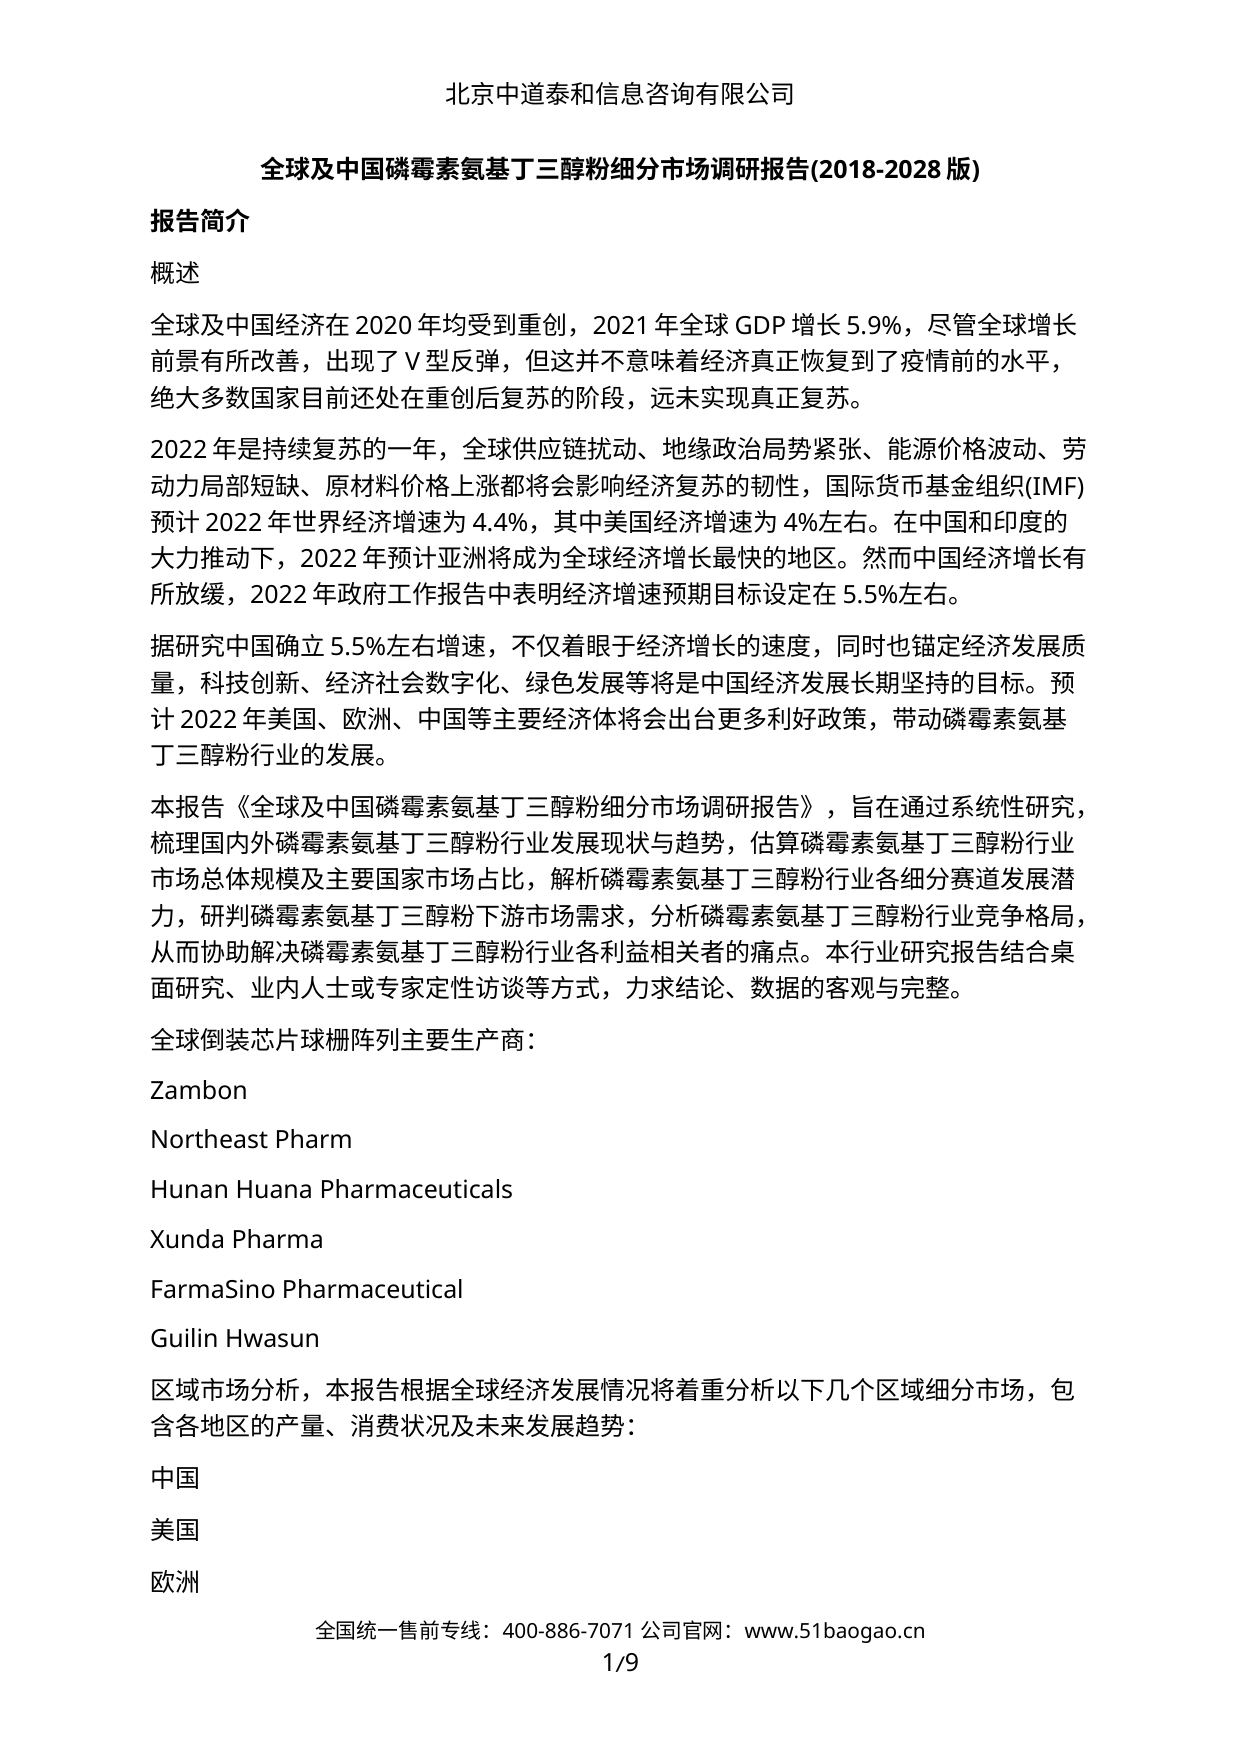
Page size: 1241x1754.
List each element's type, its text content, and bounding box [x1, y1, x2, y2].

text FarmaSino Pharmaceutical [150, 1271, 1090, 1305]
text Guilin Hwasun [150, 1321, 1090, 1355]
text Northeast Pharm [150, 1122, 1090, 1156]
text 美国 [150, 1511, 1090, 1547]
text 据研究中国确立5.5%左右增速，不仅着眼于经济增长的速度，同时也锚定经济发展质量，科技创新、经济社会数字化、绿色发展等将是中国经济发展长期坚持的目标。预计2022年美国、欧洲、中国等主要经济体将会出台更多利好政策，带动磷霉素氨基丁三醇粉行业的发展。 [150, 627, 1090, 772]
text 本报告《全球及中国磷霉素氨基丁三醇粉细分市场调研报告》，旨在通过系统性研究，梳理国内外磷霉素氨基丁三醇粉行业发展现状与趋势，估算磷霉素氨基丁三醇粉行业市场总体规模及主要国家市场占比，解析磷霉素氨基丁三醇粉行业各细分赛道发展潜力，研判磷霉素氨基丁三醇粉下游市场需求，分析磷霉素氨基丁三醇粉行业竞争格局，从而协助解决磷霉素氨基丁三醇粉行业各利益相关者的痛点。本行业研究报告结合桌面研究、业内人士或专家定性访谈等方式，力求结论、数据的客观与完整。 [150, 787, 1090, 1005]
text 中国 [150, 1459, 1090, 1495]
text 全球倒装芯片球栅阵列主要生产商： [150, 1021, 1090, 1057]
text Xunda Pharma [150, 1222, 1090, 1256]
text 欧洲 [150, 1562, 1090, 1599]
text 全球及中国磷霉素氨基丁三醇粉细分市场调研报告(2018-2028版) [150, 150, 1090, 186]
text 2022年是持续复苏的一年，全球供应链扰动、地缘政治局势紧张、能源价格波动、劳动力局部短缺、原材料价格上涨都将会影响经济复苏的韧性，国际货币基金组织(IMF)预计2022年世界经济增速为4.4%，其中美国经济增速为4%左右。在中国和印度的大力推动下，2022年预计亚洲将成为全球经济增长最快的地区。然而中国经济增长有所放缓，2022年政府工作报告中表明经济增速预期目标设定在5.5%左右。 [150, 430, 1090, 611]
text Hunan Huana Pharmaceuticals [150, 1172, 1090, 1206]
text Zambon [150, 1072, 1090, 1107]
text 报告简介 [150, 202, 1090, 238]
text 概述 [150, 254, 1090, 290]
text 区域市场分析，本报告根据全球经济发展情况将着重分析以下几个区域细分市场，包含各地区的产量、消费状况及未来发展趋势： [150, 1371, 1090, 1443]
text 全球及中国经济在2020年均受到重创，2021年全球GDP增长5.9%，尽管全球增长前景有所改善，出现了V型反弹，但这并不意味着经济真正恢复到了疫情前的水平，绝大多数国家目前还处在重创后复苏的阶段，远未实现真正复苏。 [150, 306, 1090, 414]
